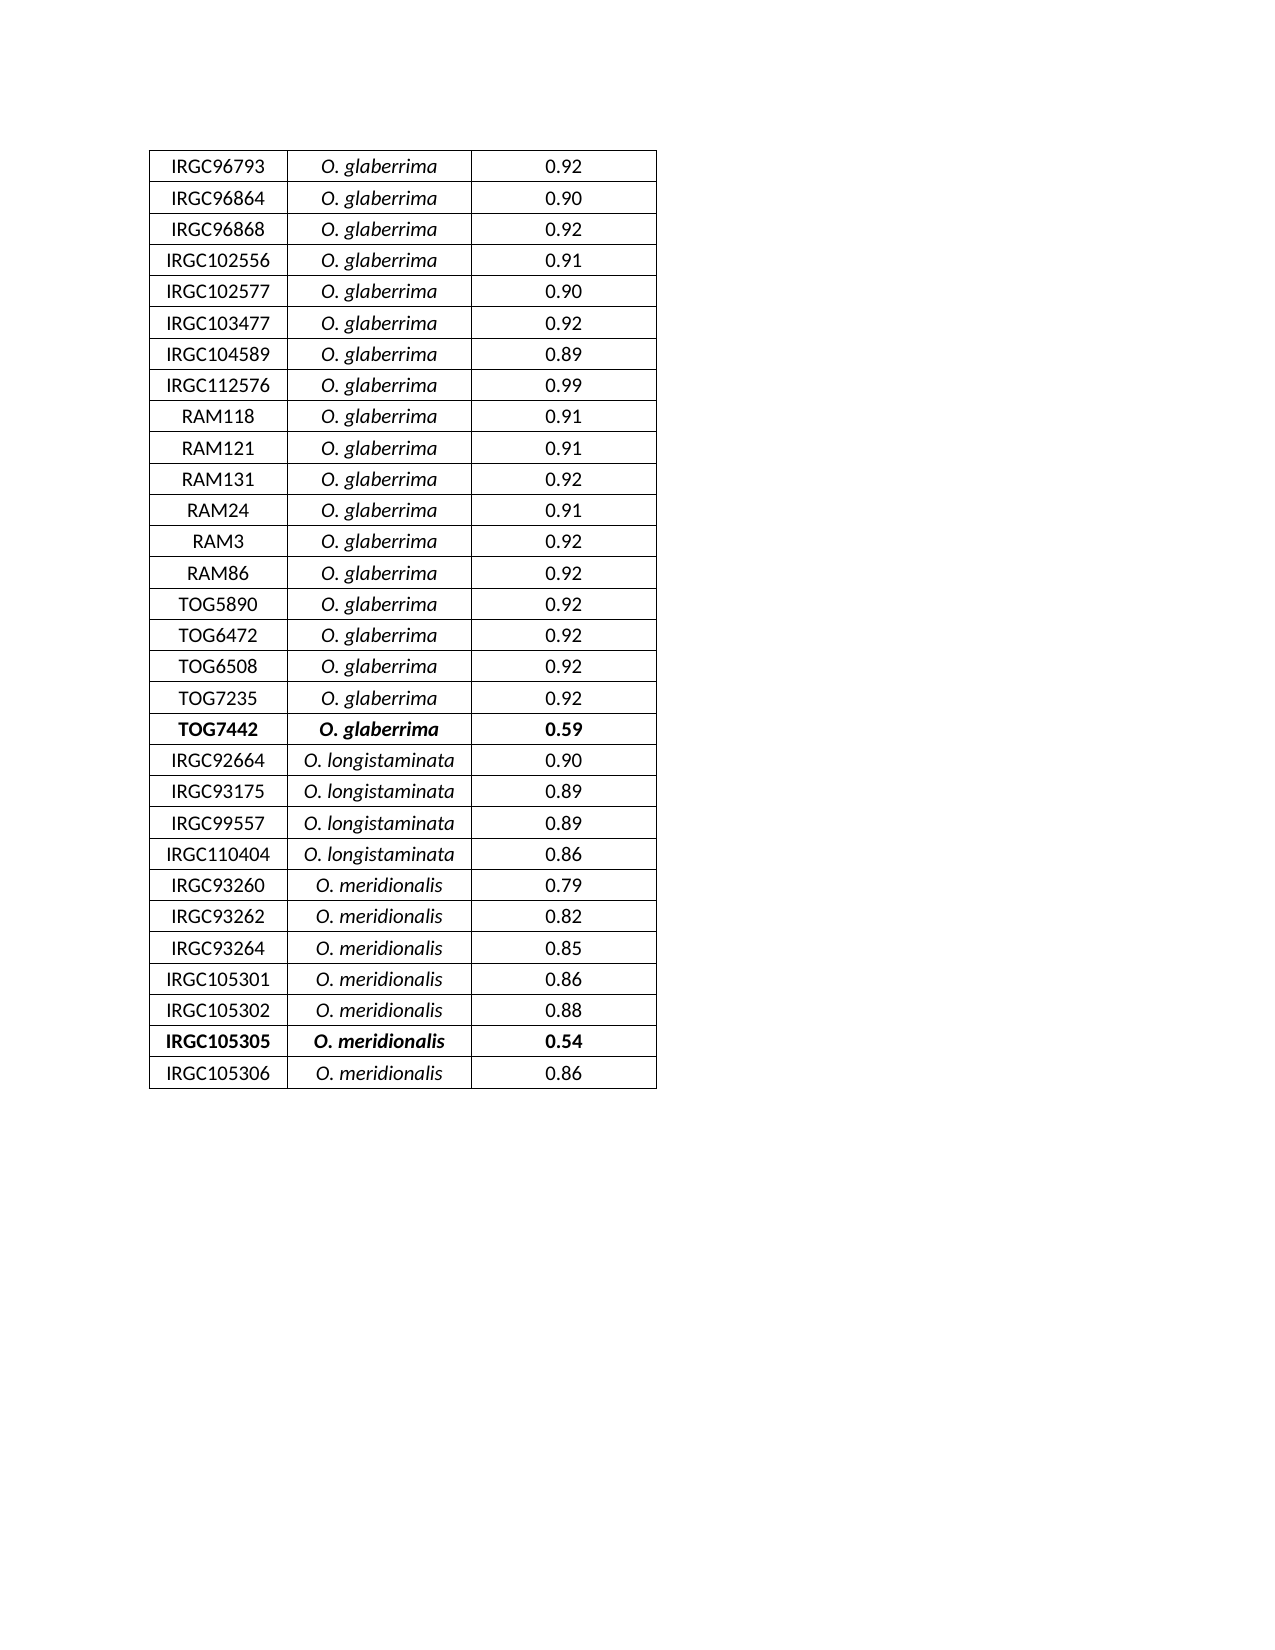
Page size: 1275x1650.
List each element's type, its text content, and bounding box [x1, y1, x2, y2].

table_cell 0.92 [472, 557, 656, 587]
table_cell 0.90 [472, 745, 656, 775]
table_cell O. glaberrima [288, 276, 471, 306]
table_cell O. longistaminata [288, 807, 471, 837]
table_cell O. meridionalis [288, 870, 471, 900]
table_cell 0.91 [472, 245, 656, 275]
table_cell IRGC99557 [150, 807, 287, 837]
table_cell O. glaberrima [288, 307, 471, 337]
table_cell O. glaberrima [288, 245, 471, 275]
table_cell IRGC102556 [150, 245, 287, 275]
table_cell IRGC105302 [150, 995, 287, 1025]
table_cell O. glaberrima [288, 182, 471, 212]
table_cell O. glaberrima [288, 214, 471, 244]
table_cell O. glaberrima [288, 401, 471, 431]
table_cell IRGC93264 [150, 932, 287, 962]
table_cell 0.86 [472, 964, 656, 994]
table_cell IRGC93175 [150, 776, 287, 806]
table_cell IRGC96864 [150, 182, 287, 212]
table_cell IRGC104589 [150, 339, 287, 369]
table_cell IRGC105301 [150, 964, 287, 994]
table_cell O. glaberrima [288, 495, 471, 525]
table_cell O. glaberrima [288, 557, 471, 587]
table_cell IRGC105305 [150, 1026, 287, 1056]
table_cell 0.89 [472, 339, 656, 369]
table_cell IRGC105306 [150, 1057, 287, 1087]
table_cell 0.88 [472, 995, 656, 1025]
table_cell O. glaberrima [288, 651, 471, 681]
table_cell IRGC103477 [150, 307, 287, 337]
table_cell 0.85 [472, 932, 656, 962]
table_cell IRGC92664 [150, 745, 287, 775]
table_cell O. glaberrima [288, 464, 471, 494]
table_cell O. meridionalis [288, 1057, 471, 1087]
table_cell 0.90 [472, 276, 656, 306]
table_cell O. glaberrima [288, 620, 471, 650]
table_cell 0.89 [472, 776, 656, 806]
table_cell 0.92 [472, 620, 656, 650]
table_cell 0.86 [472, 839, 656, 869]
table_cell 0.92 [472, 464, 656, 494]
table_cell 0.91 [472, 432, 656, 462]
table_cell O. glaberrima [288, 339, 471, 369]
table_cell IRGC93260 [150, 870, 287, 900]
table_cell O. glaberrima [288, 589, 471, 619]
table_cell 0.59 [472, 714, 656, 744]
table_cell 0.92 [472, 589, 656, 619]
table_cell 0.54 [472, 1026, 656, 1056]
table_cell 0.92 [472, 682, 656, 712]
table_cell O. meridionalis [288, 1026, 471, 1056]
table_cell O. glaberrima [288, 714, 471, 744]
table_cell 0.90 [472, 182, 656, 212]
table_cell TOG6472 [150, 620, 287, 650]
table_cell 0.91 [472, 401, 656, 431]
table_cell IRGC112576 [150, 370, 287, 400]
table_cell 0.92 [472, 214, 656, 244]
table_cell O. glaberrima [288, 526, 471, 556]
table_cell O. longistaminata [288, 776, 471, 806]
table_cell IRGC96793 [150, 151, 287, 181]
table_cell O. glaberrima [288, 682, 471, 712]
table_cell O. meridionalis [288, 932, 471, 962]
table_cell IRGC96868 [150, 214, 287, 244]
table_cell RAM3 [150, 526, 287, 556]
table_cell RAM131 [150, 464, 287, 494]
table_cell O. meridionalis [288, 964, 471, 994]
table_cell 0.92 [472, 651, 656, 681]
table_cell O. glaberrima [288, 432, 471, 462]
table_cell 0.99 [472, 370, 656, 400]
table_cell 0.79 [472, 870, 656, 900]
table_cell 0.92 [472, 307, 656, 337]
table_cell RAM24 [150, 495, 287, 525]
table_cell RAM121 [150, 432, 287, 462]
table_cell 0.86 [472, 1057, 656, 1087]
table_cell IRGC102577 [150, 276, 287, 306]
table_cell O. longistaminata [288, 745, 471, 775]
table_cell 0.89 [472, 807, 656, 837]
table_cell O. meridionalis [288, 995, 471, 1025]
table_cell 0.82 [472, 901, 656, 931]
table_cell O. longistaminata [288, 839, 471, 869]
table_cell O. glaberrima [288, 370, 471, 400]
table_cell O. meridionalis [288, 901, 471, 931]
table_cell TOG7235 [150, 682, 287, 712]
table_cell IRGC93262 [150, 901, 287, 931]
table_cell RAM86 [150, 557, 287, 587]
table_cell 0.92 [472, 151, 656, 181]
table_cell IRGC110404 [150, 839, 287, 869]
table_cell TOG7442 [150, 714, 287, 744]
table_cell TOG5890 [150, 589, 287, 619]
table_cell 0.91 [472, 495, 656, 525]
table_cell RAM118 [150, 401, 287, 431]
table_cell O. glaberrima [288, 151, 471, 181]
table_cell TOG6508 [150, 651, 287, 681]
table_cell 0.92 [472, 526, 656, 556]
